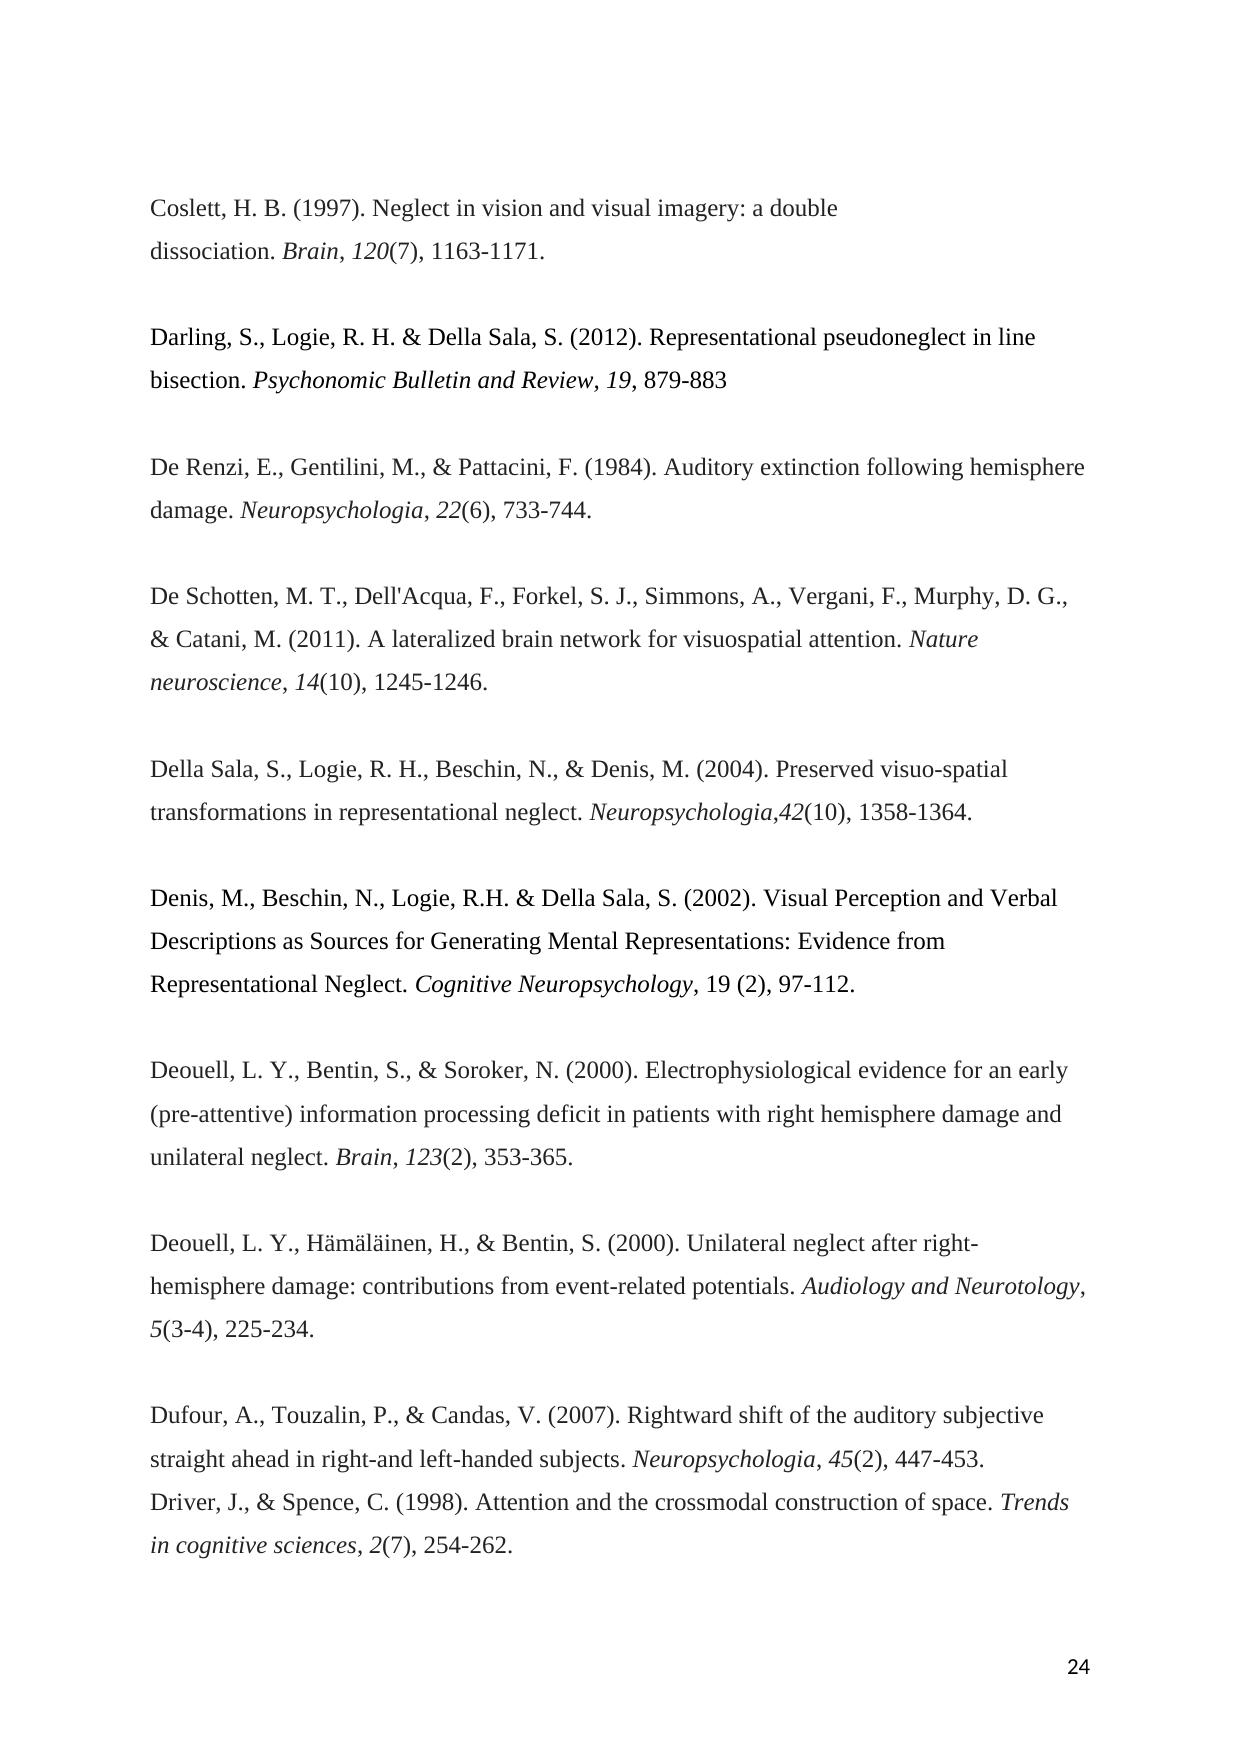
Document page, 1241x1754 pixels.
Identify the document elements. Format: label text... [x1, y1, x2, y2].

text Dufour, A., Touzalin, P., & Candas, V. (2007). Rightward shift of the auditory subjective straight ahead in right-and left-handed subjects. Neuropsychologia, 45(2), 447-453. [150, 1401, 1090, 1472]
text De Renzi, E., Gentilini, M., & Pattacini, F. (1984). Auditory extinction following hemisphere damage. Neuropsychologia, 22(6), 733-744. [150, 452, 1090, 524]
text Della Sala, S., Logie, R. H., Beschin, N., & Denis, M. (2004). Preserved visuo-spatial transformations in representational neglect. Neuropsychologia,42(10), 1358-1364. [150, 754, 1090, 826]
text De Schotten, M. T., Dell'Acqua, F., Forkel, S. J., Simmons, A., Vergani, F., Murphy, D. G., & Catani, M. (2011). A lateralized brain network for visuospatial attention. Nature neuroscience, 14(10), 1245-1246. [150, 581, 1090, 696]
text Deouell, L. Y., Bentin, S., & Soroker, N. (2000). Electrophysiological evidence for an early (pre-attentive) information processing deficit in patients with right hemisphere damage and unilateral neglect. Brain, 123(2), 353-365. [150, 1056, 1090, 1171]
text Driver, J., & Spence, C. (1998). Attention and the crossmodal construction of space. Trends in cognitive sciences, 2(7), 254-262. [150, 1487, 1090, 1559]
text Coslett, H. B. (1997). Neglect in vision and visual imagery: a double dissociation. Brain, 120(7), 1163-1171. [150, 193, 1090, 265]
text Darling, S., Logie, R. H. & Della Sala, S. (2012). Representational pseudoneglect in line bisection. Psychonomic Bulletin and Review, 19, 879-883 [150, 322, 1090, 394]
text Deouell, L. Y., Hämäläinen, H., & Bentin, S. (2000). Unilateral neglect after right-hemisphere damage: contributions from event-related potentials. Audiology and Neurotology, 5(3-4), 225-234. [150, 1228, 1090, 1343]
text Denis, M., Beschin, N., Logie, R.H. & Della Sala, S. (2002). Visual Perception and Verbal Descriptions as Sources for Generating Mental Representations: Evidence from Representational Neglect. Cognitive Neuropsychology, 19 (2), 97-112. [150, 883, 1090, 998]
